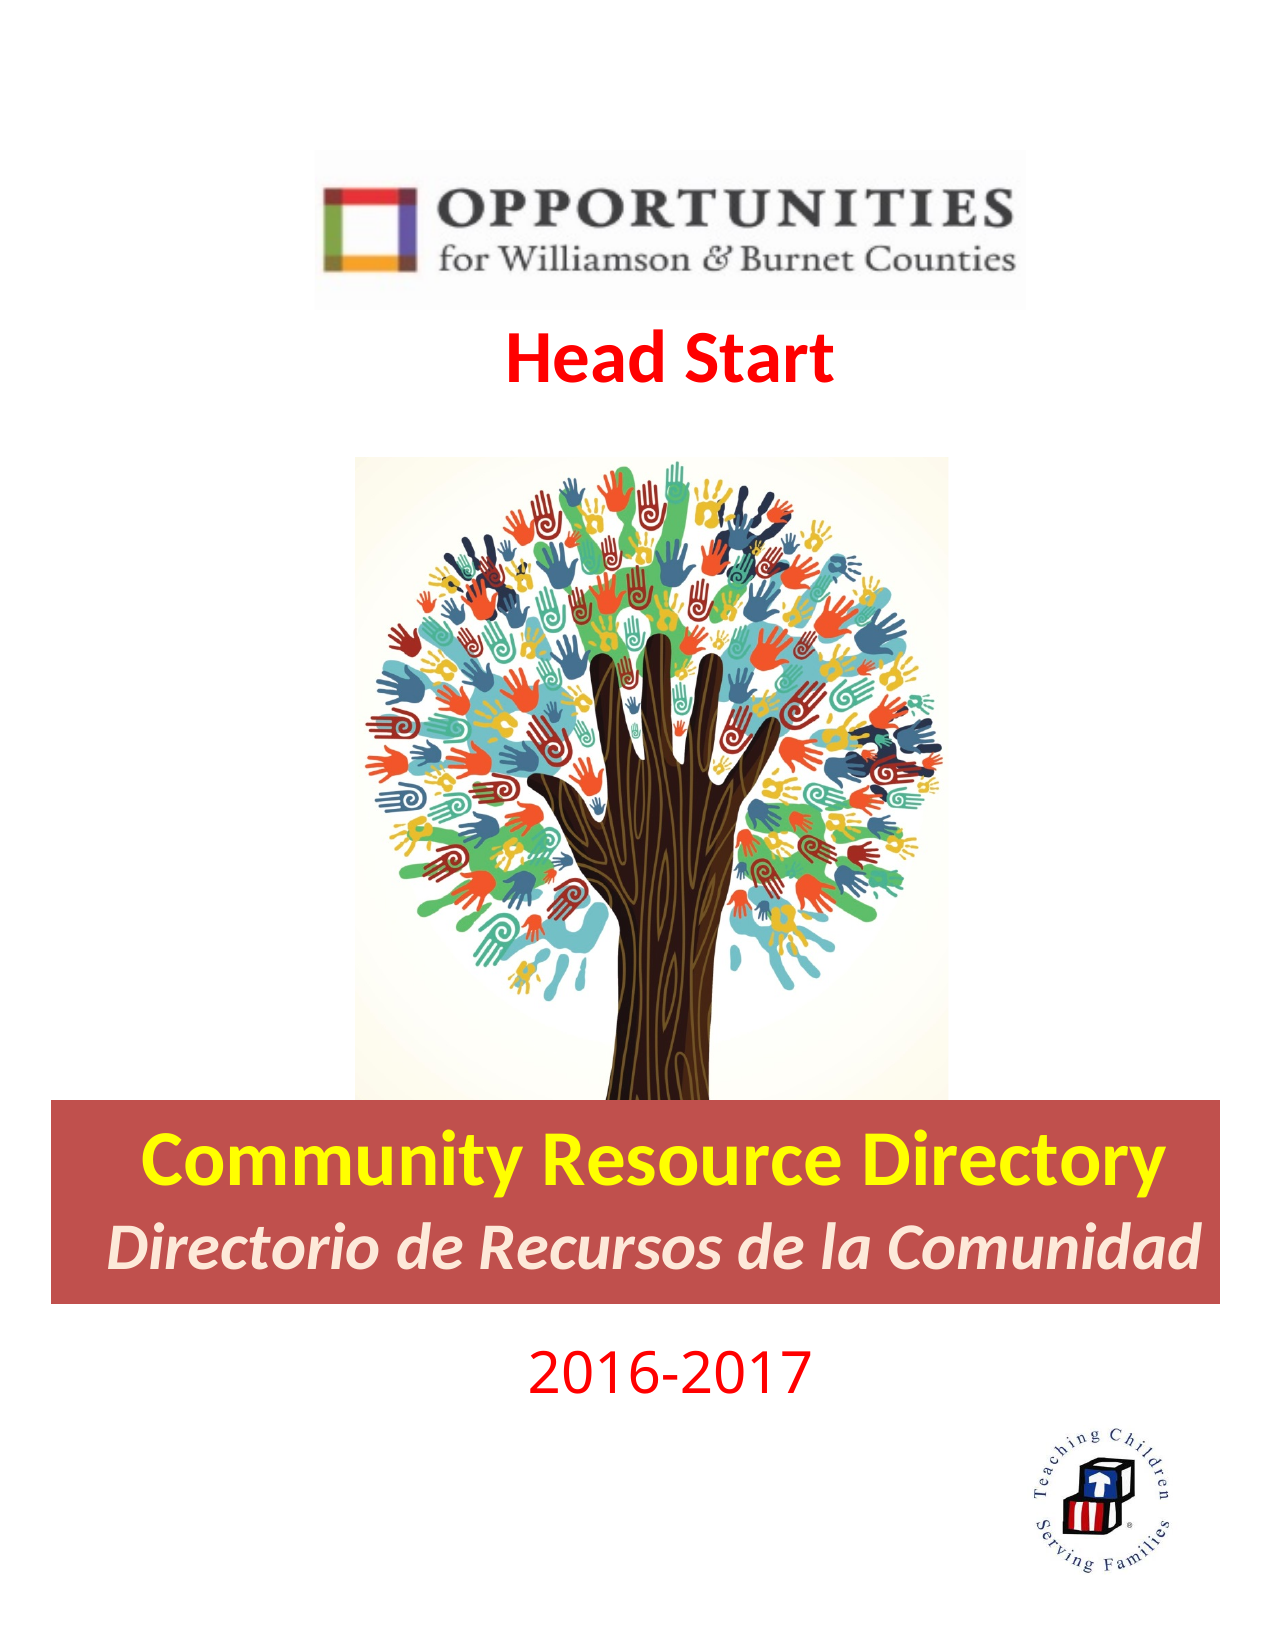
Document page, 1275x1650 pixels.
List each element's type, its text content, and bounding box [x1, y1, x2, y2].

picture [355, 457, 949, 1100]
picture [314, 150, 1026, 310]
picture [1027, 1425, 1178, 1578]
text 2016-2017 [150, 1331, 1153, 1411]
text Head Start [150, 309, 1153, 401]
